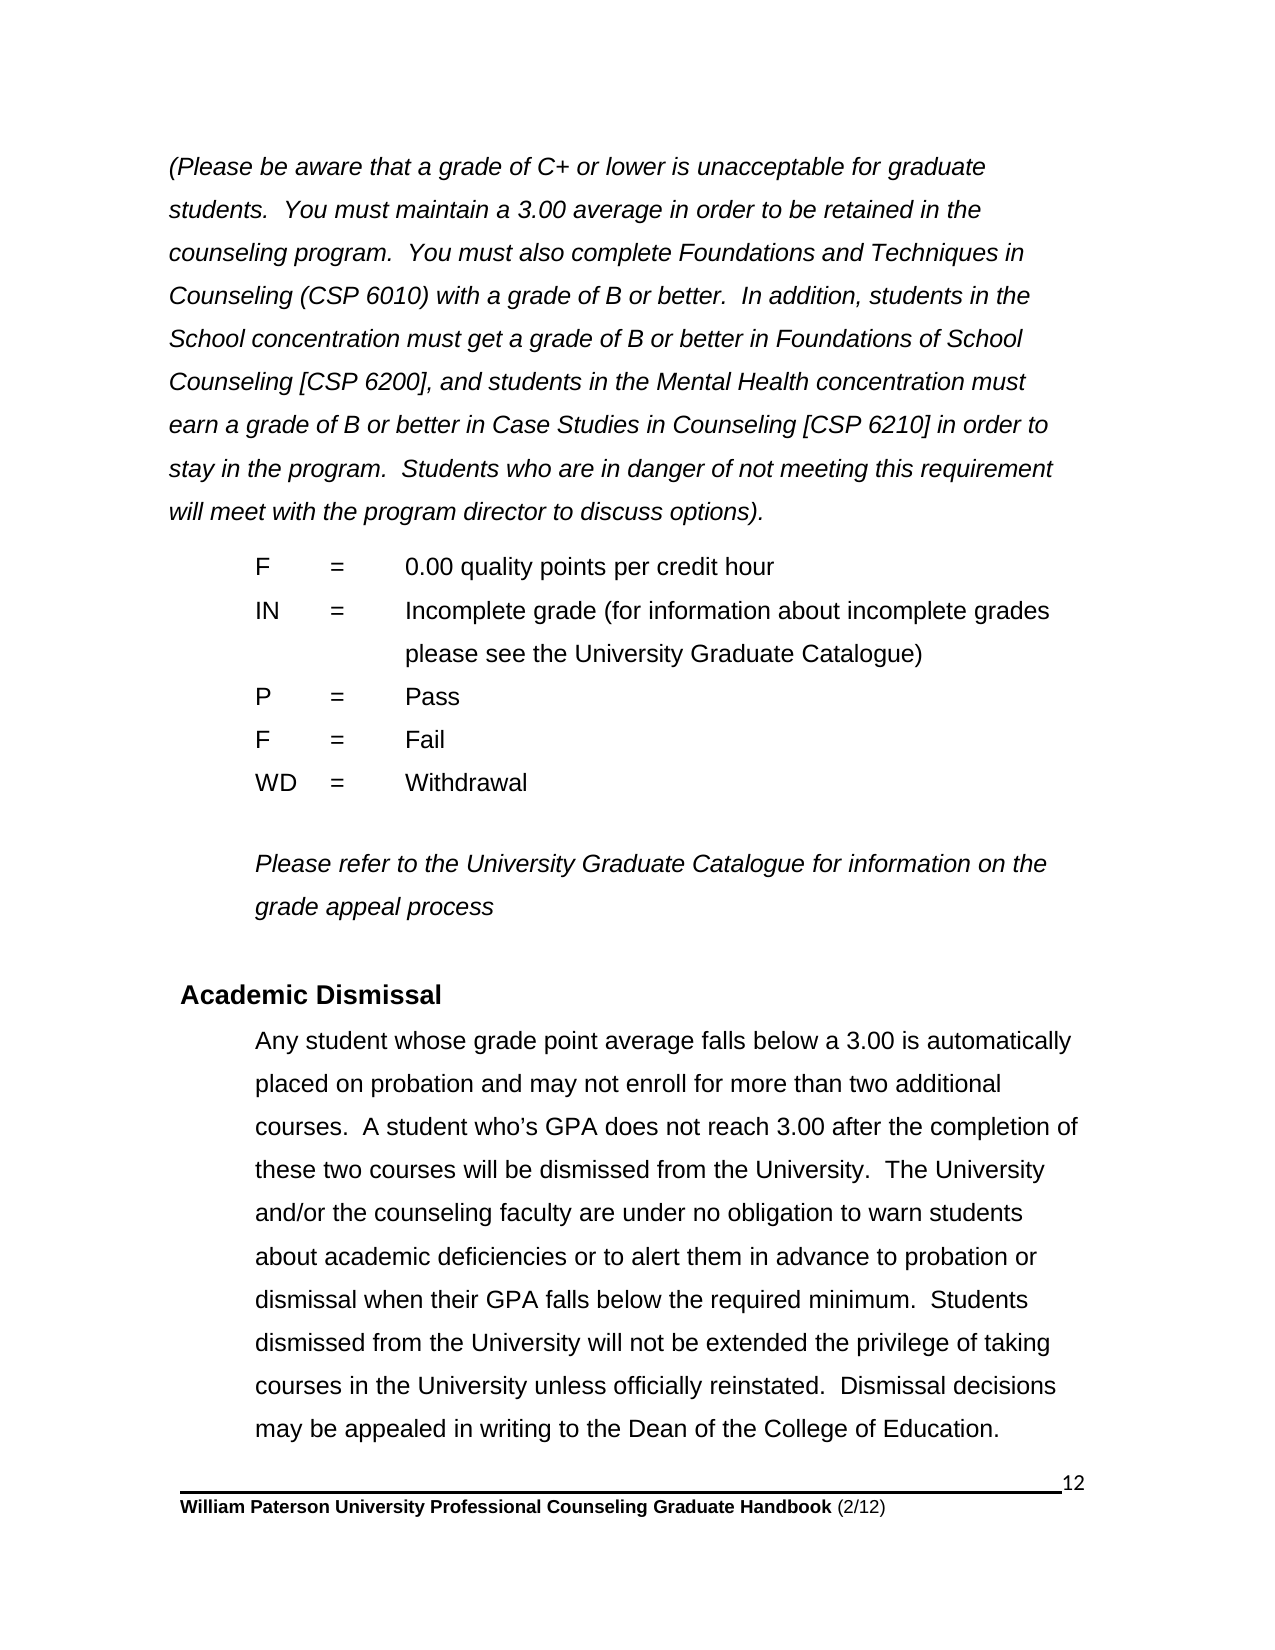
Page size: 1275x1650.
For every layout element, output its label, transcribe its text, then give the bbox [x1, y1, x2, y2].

text Please refer to the University Graduate Catalogue for information on the grade appeal process [255, 849, 1106, 921]
text Any student whose grade point average falls below a 3.00 is automatically placed on probation and may not enroll for more than two additional courses. A student who’s GPA does not reach 3.00 after the completion of these two courses will be dismissed from the University. The University and/or the counseling faculty are under no obligation to warn students about academic deficiencies or to alert them in advance to probation or dismissal when their GPA falls below the required minimum. Students dismissed from the University will not be extended the privilege of taking courses in the University unless officially reinstated. Dismissal decisions may be appealed in writing to the Dean of the College of Education. [255, 1026, 1080, 1443]
text (Please be aware that a grade of C+ or lower is unacceptable for graduate students. You must maintain a 3.00 average in order to be retained in the counseling program. You must also complete Foundations and Techniques in Counseling (CSP 6010) with a grade of B or better. In addition, students in the School concentration must get a grade of B or better in Foundations of School Counseling [CSP 6200], and students in the Mental Health concentration must earn a grade of B or better in Case Studies in Counseling [CSP 6210] in order to stay in the program. Students who are in danger of not meeting this requirement will meet with the program director to discuss options). [169, 152, 1076, 525]
subtitle Academic Dismissal [180, 979, 1106, 1010]
